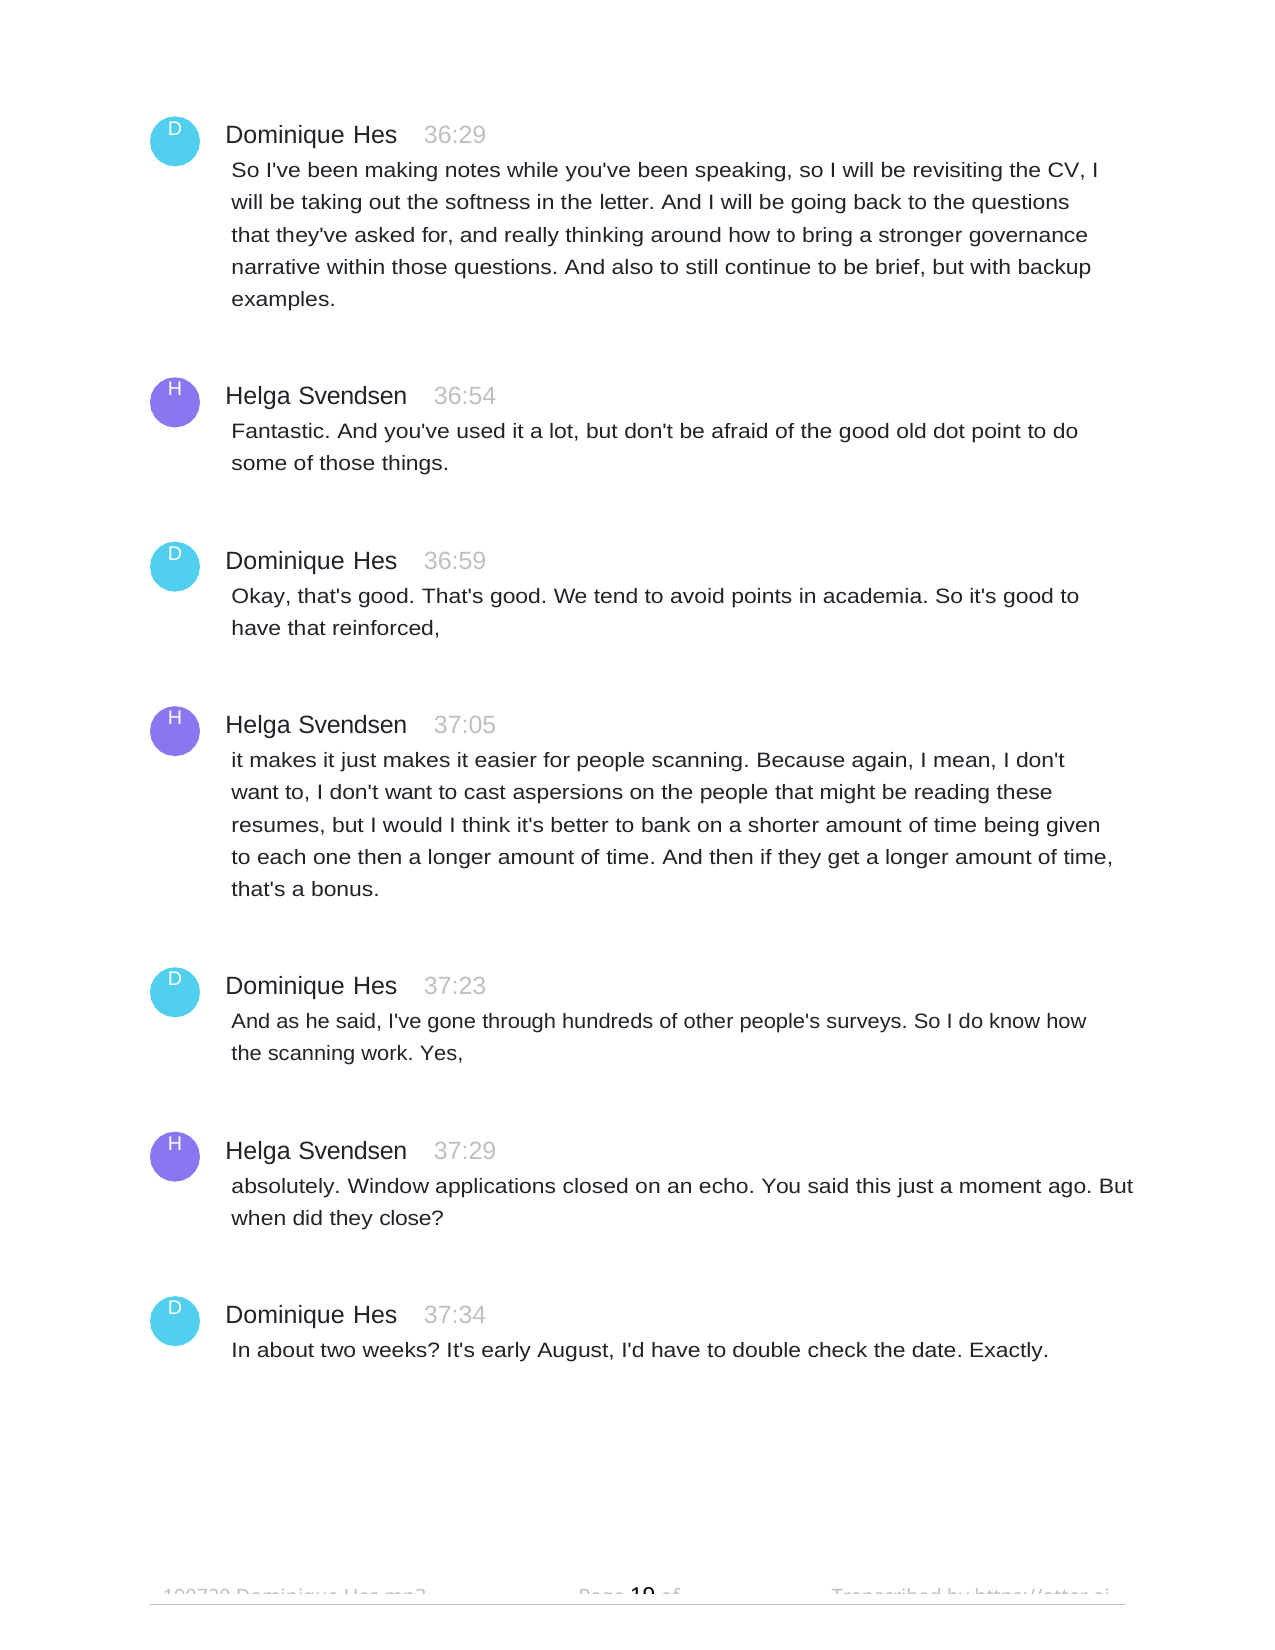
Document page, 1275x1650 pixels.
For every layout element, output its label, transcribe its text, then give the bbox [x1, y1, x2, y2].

text it makes it just makes it easier for people scanning. Because again, I mean, I don't want to, I don't want to cast aspersions on the people that might be reading these resumes, but I would I think it's better to bank on a shorter amount of time being given to each one then a longer amount of time. And then if they get a longer amount of time, that's a bonus. [231, 748, 1117, 901]
text Okay, that's good. That's good. We tend to avoid points in academia. So it's good to have that reinforced, [231, 583, 1133, 640]
text Fantastic. And you've used it a lot, but don't be afraid of the good old dot point to do some of those things. [231, 419, 1113, 475]
subtitle Helga Svendsen 37:29 [225, 1136, 1133, 1164]
text And as he said, I've gone through hundreds of other people's surveys. So I do know how the scanning work. Yes, [231, 1009, 1089, 1065]
subtitle Dominique Hes 37:34 [225, 1300, 1133, 1329]
subtitle Dominique Hes 36:29 [225, 120, 1133, 149]
text absolutely. Window applications closed on an echo. You said this just a moment ago. But when did they close? [231, 1173, 1133, 1230]
subtitle Helga Svendsen 36:54 [225, 381, 1133, 410]
subtitle Dominique Hes 36:59 [225, 546, 1133, 574]
subtitle Helga Svendsen 37:05 [225, 710, 1133, 739]
text So I've been making notes while you've been speaking, so I will be revisiting the CV, I will be taking out the softness in the letter. And I will be going back to the questions that they've asked for, and really thinking around how to bring a stronger governance narrative within those questions. And also to still continue to be brief, but with backup examples. [231, 158, 1113, 311]
text In about two weeks? It's early August, I'd have to double check the date. Exactly. [231, 1338, 1133, 1362]
subtitle Dominique Hes 37:23 [225, 971, 1133, 1000]
